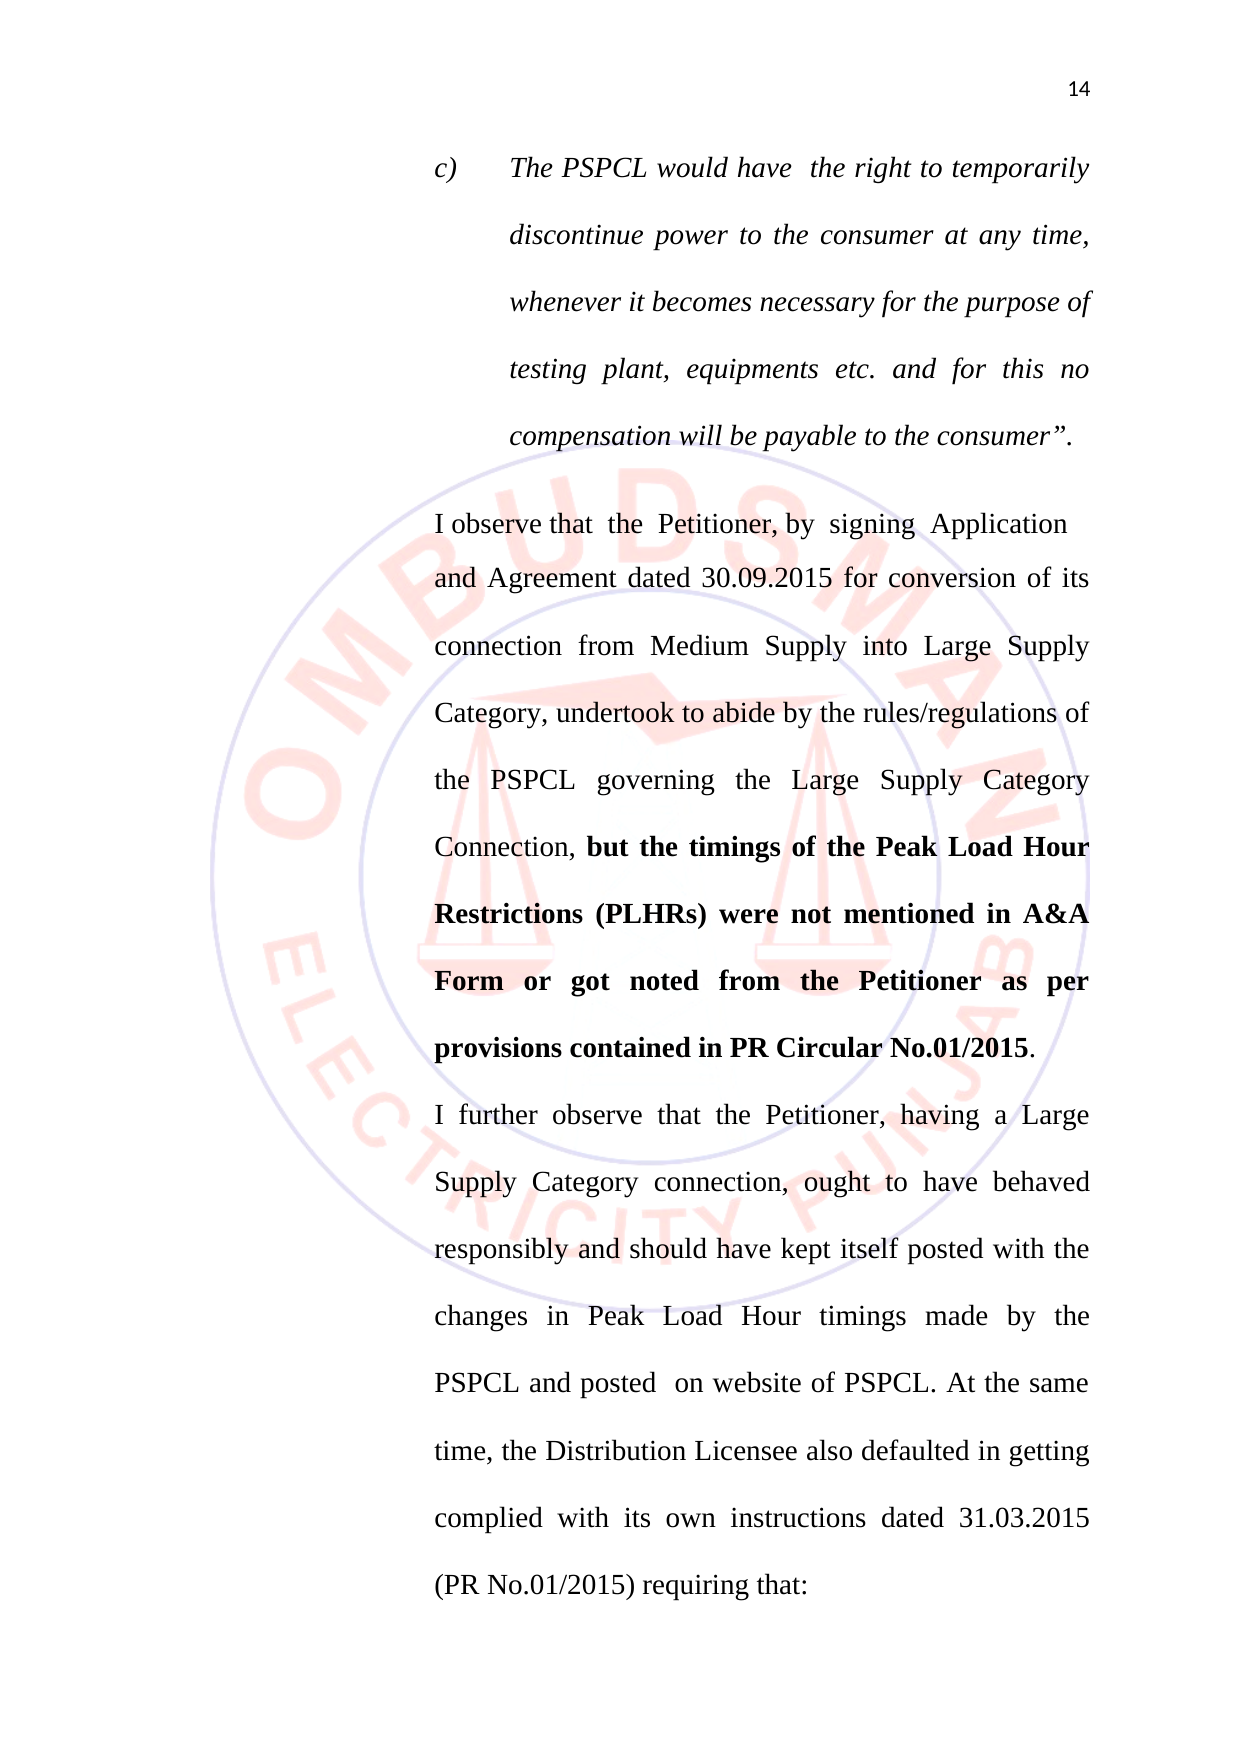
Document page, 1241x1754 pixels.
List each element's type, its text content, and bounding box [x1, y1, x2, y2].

list c) The PSPCL would have the right to temporarily discontinue power to the consumer at any time, whenever it becomes necessary for the purpose of testing plant, equipments etc. and for this no compensation will be payable to the consumer”. [434, 150, 1090, 452]
text and Agreement dated 30.09.2015 for conversion of its connection from Medium Supply into Large Supply Category, undertook to abide by the rules/regulations of the PSPCL governing the Large Supply Category Connection, but the timings of the Peak Load Hour Restrictions (PLHRs) were not mentioned in A&A Form or got noted from the Petitioner as per provisions contained in PR Circular No.01/2015. [434, 561, 1090, 1064]
text I further observe that the Petitioner, having a Large Supply Category connection, ought to have behaved responsibly and should have kept itself posted with the changes in Peak Load Hour timings made by the PSPCL and posted on website of PSPCL. At the same time, the Distribution Licensee also defaulted in getting complied with its own instructions dated 31.03.2015 (PR No.01/2015) requiring that: [434, 1097, 1090, 1600]
text I observe that the Petitioner, by signing Application [209, 506, 1090, 540]
